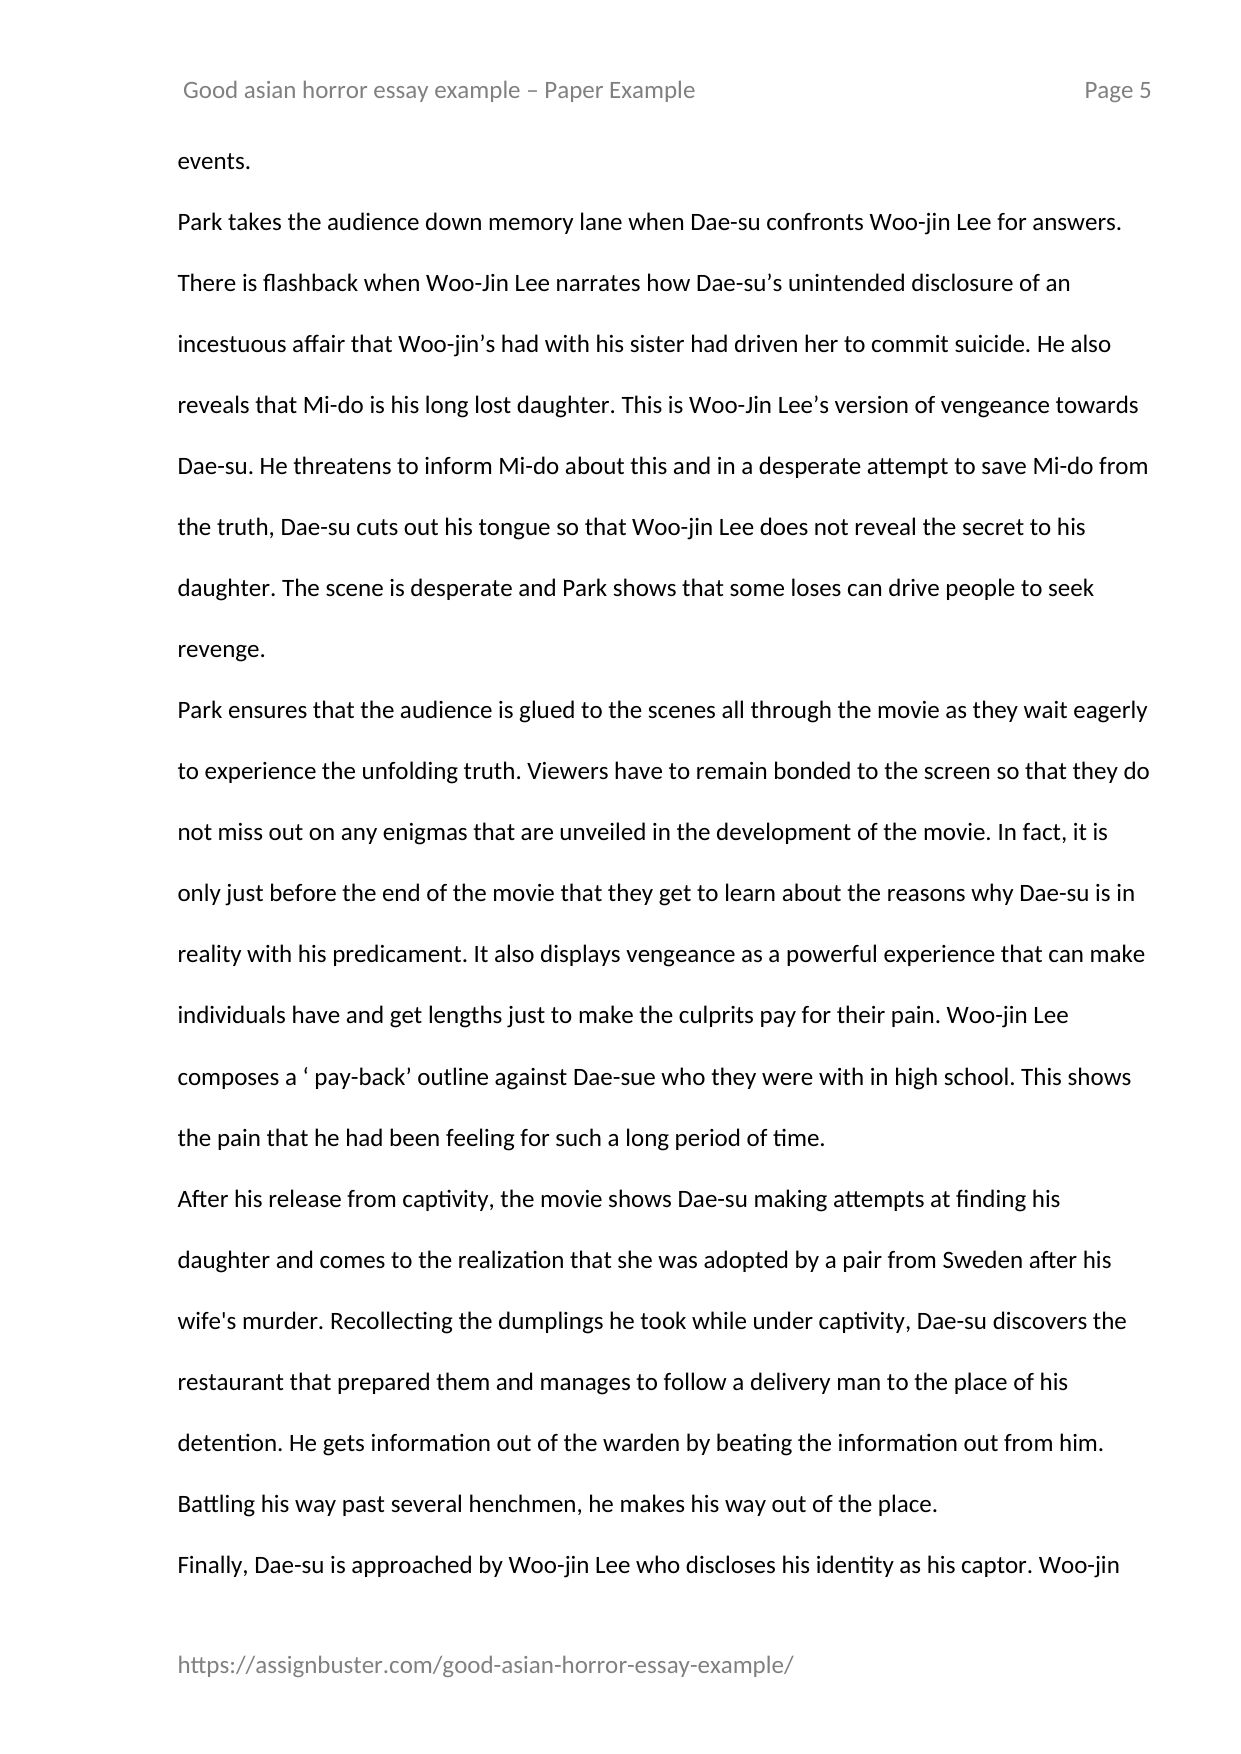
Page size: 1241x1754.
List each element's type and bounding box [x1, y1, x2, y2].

text [177, 145, 1152, 1579]
